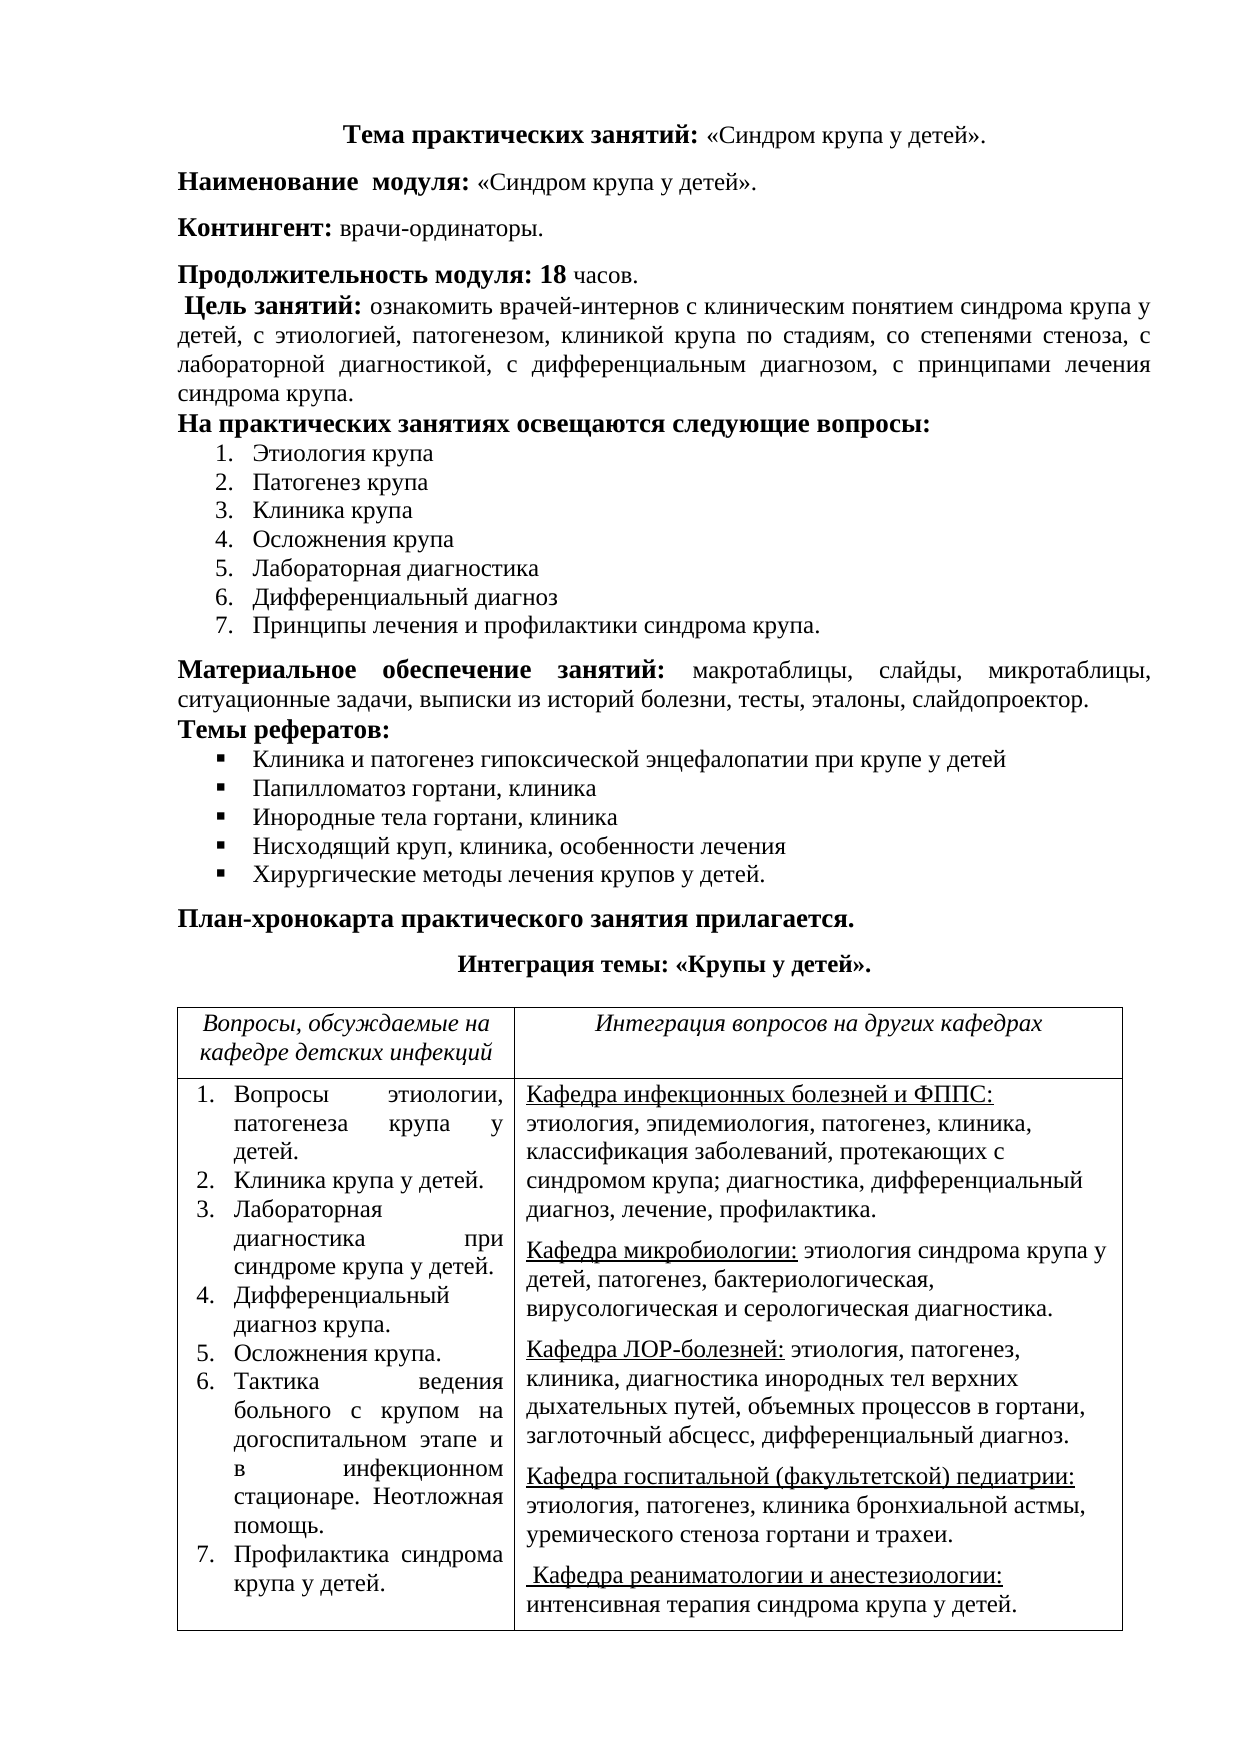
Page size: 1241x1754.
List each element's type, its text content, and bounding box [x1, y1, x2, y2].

table_header Вопросы, обсуждаемые на кафедре детских инфекций [178, 1008, 514, 1078]
list Папилломатоз гортани, клиника [215, 773, 1152, 802]
list Нисходящий круп, клиника, особенности лечения [215, 831, 1152, 859]
text Интеграция темы: «Крупы у детей». [177, 949, 1152, 978]
text Контингент: врачи-ординаторы. [177, 211, 1152, 243]
text Материальное обеспечение занятий: макротаблицы, слайды, микротаблицы, ситуационные задачи, выписки из историй болезни, тесты, эталоны, слайдопроектор. [177, 653, 1152, 713]
list Дифференциальный диагноз [215, 582, 1152, 610]
list Принципы лечения и профилактики синдрома крупа. [215, 610, 1152, 639]
list Патогенез крупа [215, 467, 1152, 495]
table_header Интеграция вопросов на других кафедрах [515, 1008, 1122, 1078]
list Этиология крупа [215, 438, 1152, 467]
text Наименование модуля: «Синдром крупа у детей». [177, 165, 1152, 196]
list Клиника и патогенез гипоксической энцефалопатии при крупе у детей [215, 744, 1152, 773]
text Тема практических занятий: «Синдром крупа у детей». [177, 118, 1152, 149]
list Инородные тела гортани, клиника [215, 802, 1152, 831]
text План-хронокарта практического занятия прилагается. [177, 903, 1152, 934]
list Клиника крупа [215, 495, 1152, 524]
text На практических занятиях освещаются следующие вопросы: [177, 407, 1152, 438]
table_cell Кафедра инфекционных болезней и ФППС: этиология, эпидемиология, патогенез, клиника, классификация заболеваний, протекающих с синдромом крупа; диагностика, дифференциальный диагноз, лечение, профилактика. Кафедра микробиологии: этиология синдрома крупа у детей, патогенез, бактериологическая, вирусологическая и серологическая диагностика. Кафедра ЛОР-болезней: этиология, патогенез, клиника, диагностика инородных тел верхних дыхательных путей, объемных процессов в гортани, заглоточный абсцесс, дифференциальный диагноз. Кафедра госпитальной (факультетской) педиатрии: этиология, патогенез, клиника бронхиальной астмы, уремического стеноза гортани и трахеи. Кафедра реаниматологии и анестезиологии: интенсивная терапия синдрома крупа у детей. [515, 1079, 1122, 1630]
table_cell Вопросы этиологии, патогенеза крупа у детей. Клиника крупа у детей. Лабораторная диагностика при синдроме крупа у детей. Дифференциальный диагноз крупа. Осложнения крупа. Тактика ведения больного с крупом на догоспитальном этапе и в инфекционном стационаре. Неотложная помощь. Профилактика синдрома крупа у детей. [178, 1079, 514, 1630]
list Лабораторная диагностика [215, 553, 1152, 582]
text Цель занятий: ознакомить врачей-интернов с клиническим понятием синдрома крупа у детей, с этиологией, патогенезом, клиникой крупа по стадиям, со степенями стеноза, с лабораторной диагностикой, с дифференциальным диагнозом, с принципами лечения синдрома крупа. [177, 289, 1152, 407]
text Темы рефератов: [177, 713, 1152, 744]
list Осложнения крупа [215, 524, 1152, 553]
text Продолжительность модуля: 18 часов. [177, 258, 1152, 289]
list Хирургические методы лечения крупов у детей. [215, 859, 1152, 888]
